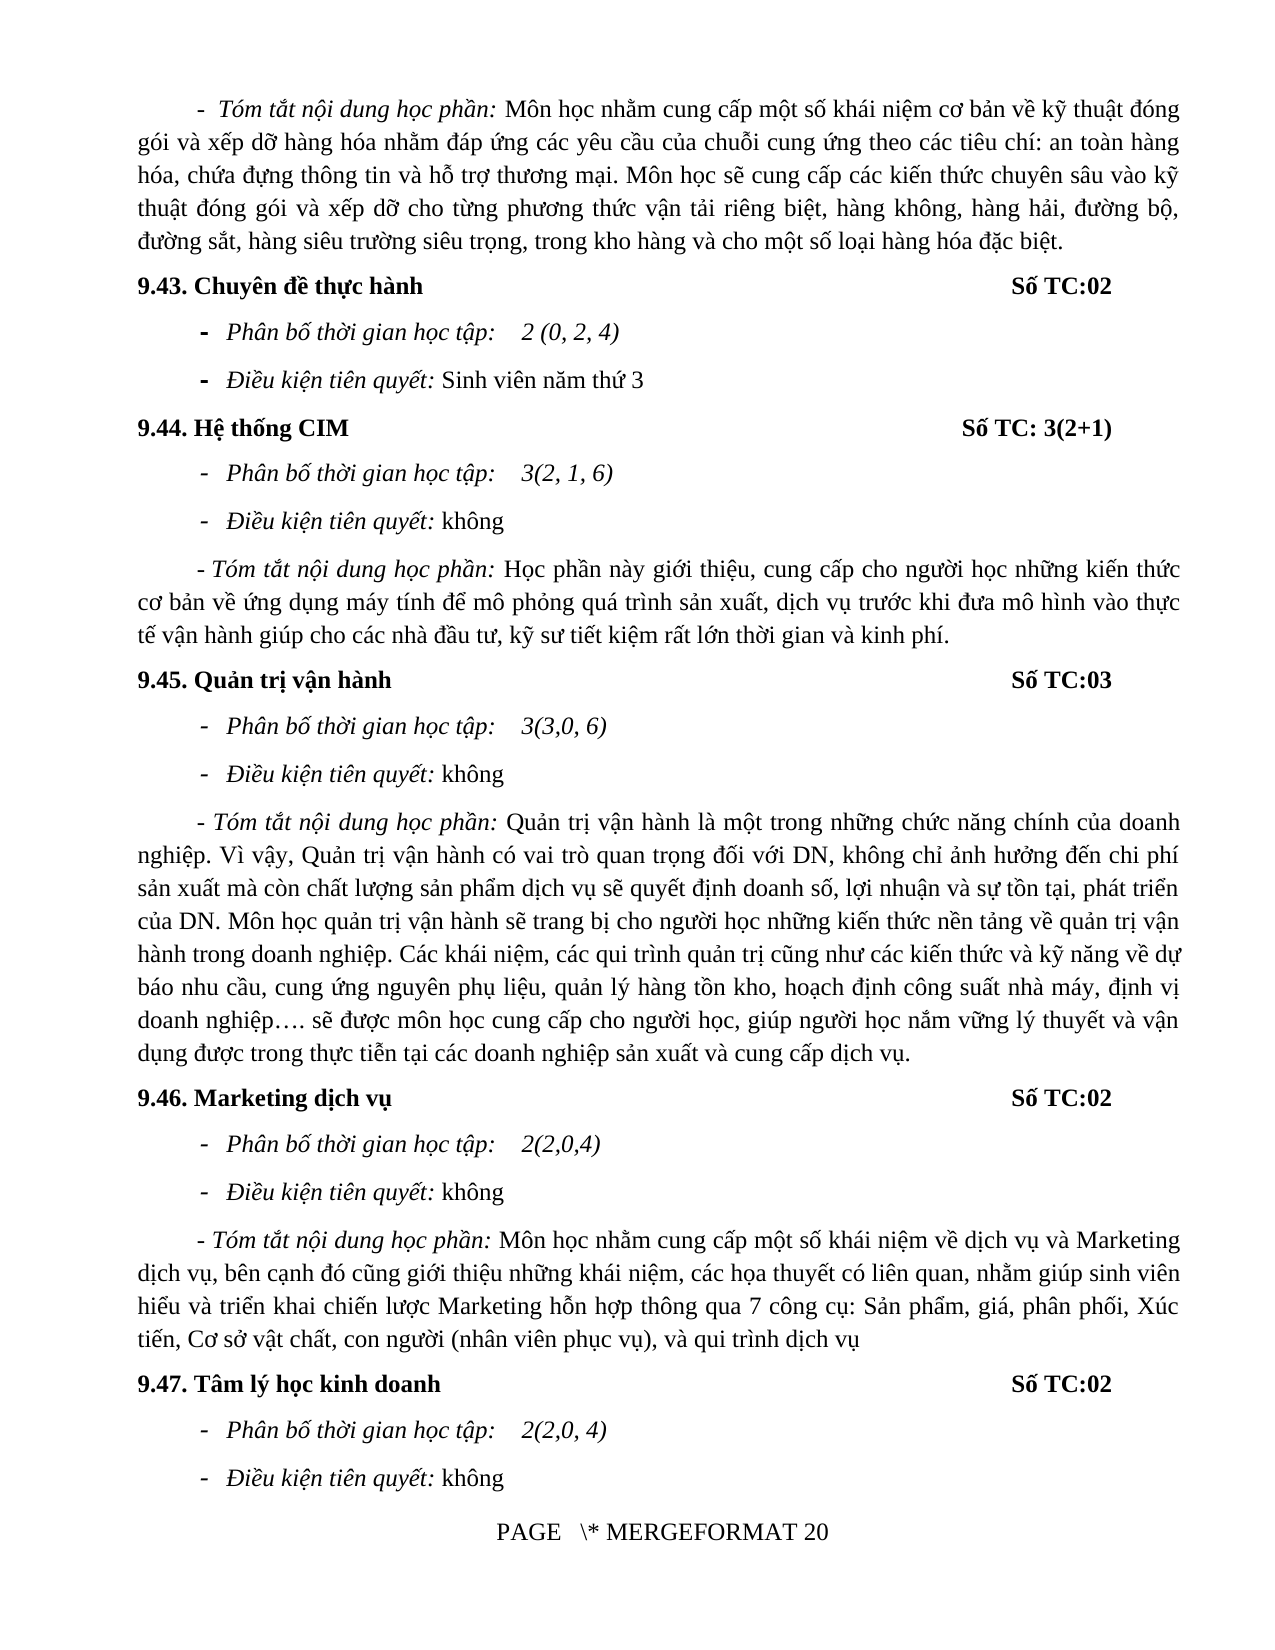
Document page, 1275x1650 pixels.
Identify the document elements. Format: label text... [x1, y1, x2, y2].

list Điều kiện tiên quyết: không [197, 759, 1181, 790]
list Phân bố thời gian học tập: 3(3,0, 6) [197, 711, 1181, 742]
text - Tóm tắt nội dung học phần: Môn học nhằm cung cấp một số khái niệm cơ bản về kỹ thuật đóng gói và xếp dỡ hàng hóa nhằm đáp ứng các yêu cầu của chuỗi cung ứng theo các tiêu chí: an toàn hàng hóa, chứa đựng thông tin và hỗ trợ thương mại. Môn học sẽ cung cấp các kiến thức chuyên sâu vào kỹ thuật đóng gói và xếp dỡ cho từng phương thức vận tải riêng biệt, hàng không, hàng hải, đường bộ, đường sắt, hàng siêu trường siêu trọng, trong kho hàng và cho một số loại hàng hóa đặc biệt. [137, 94, 1181, 254]
list Điều kiện tiên quyết: không [197, 1463, 1181, 1494]
text - Tóm tắt nội dung học phần: Học phần này giới thiệu, cung cấp cho người học những kiến thức cơ bản về ứng dụng máy tính để mô phỏng quá trình sản xuất, dịch vụ trước khi đưa mô hình vào thực tế vận hành giúp cho các nhà đầu tư, kỹ sư tiết kiệm rất lớn thời gian và kinh phí. [137, 554, 1181, 649]
text 9.46. Marketing dịch vụ Số TC:02 [137, 1083, 1181, 1112]
text 9.44. Hệ thống CIM Số TC: 3(2+1) [137, 413, 1181, 441]
list Phân bố thời gian học tập: 3(2, 1, 6) [197, 458, 1181, 489]
list Điều kiện tiên quyết: không [197, 506, 1181, 537]
text 9.43. Chuyên đề thực hành Số TC:02 [137, 271, 1181, 300]
text 9.47. Tâm lý học kinh doanh Số TC:02 [137, 1369, 1181, 1398]
list Điều kiện tiên quyết: Sinh viên năm thứ 3 [197, 365, 1181, 396]
text - Tóm tắt nội dung học phần: Quản trị vận hành là một trong những chức năng chính của doanh nghiệp. Vì vậy, Quản trị vận hành có vai trò quan trọng đối với DN, không chỉ ảnh hưởng đến chi phí sản xuất mà còn chất lượng sản phẩm dịch vụ sẽ quyết định doanh số, lợi nhuận và sự tồn tại, phát triển của DN. Môn học quản trị vận hành sẽ trang bị cho người học những kiến thức nền tảng về quản trị vận hành trong doanh nghiệp. Các khái niệm, các qui trình quản trị cũng như các kiến thức và kỹ năng về dự báo nhu cầu, cung ứng nguyên phụ liệu, quản lý hàng tồn kho, hoạch định công suất nhà máy, định vị doanh nghiệp…. sẽ được môn học cung cấp cho người học, giúp người học nắm vững lý thuyết và vận dụng được trong thực tiễn tại các doanh nghiệp sản xuất và cung cấp dịch vụ. [137, 807, 1181, 1067]
list Phân bố thời gian học tập: 2 (0, 2, 4) [197, 317, 1181, 348]
list Phân bố thời gian học tập: 2(2,0, 4) [197, 1415, 1181, 1446]
text - Tóm tắt nội dung học phần: Môn học nhằm cung cấp một số khái niệm về dịch vụ và Marketing dịch vụ, bên cạnh đó cũng giới thiệu những khái niệm, các họa thuyết có liên quan, nhằm giúp sinh viên hiểu và triển khai chiến lược Marketing hỗn hợp thông qua 7 công cụ: Sản phẩm, giá, phân phối, Xúc tiến, Cơ sở vật chất, con người (nhân viên phục vụ), và qui trình dịch vụ [137, 1225, 1181, 1353]
list Điều kiện tiên quyết: không [197, 1177, 1181, 1208]
list Phân bố thời gian học tập: 2(2,0,4) [197, 1129, 1181, 1160]
text 9.45. Quản trị vận hành Số TC:03 [137, 666, 1181, 694]
